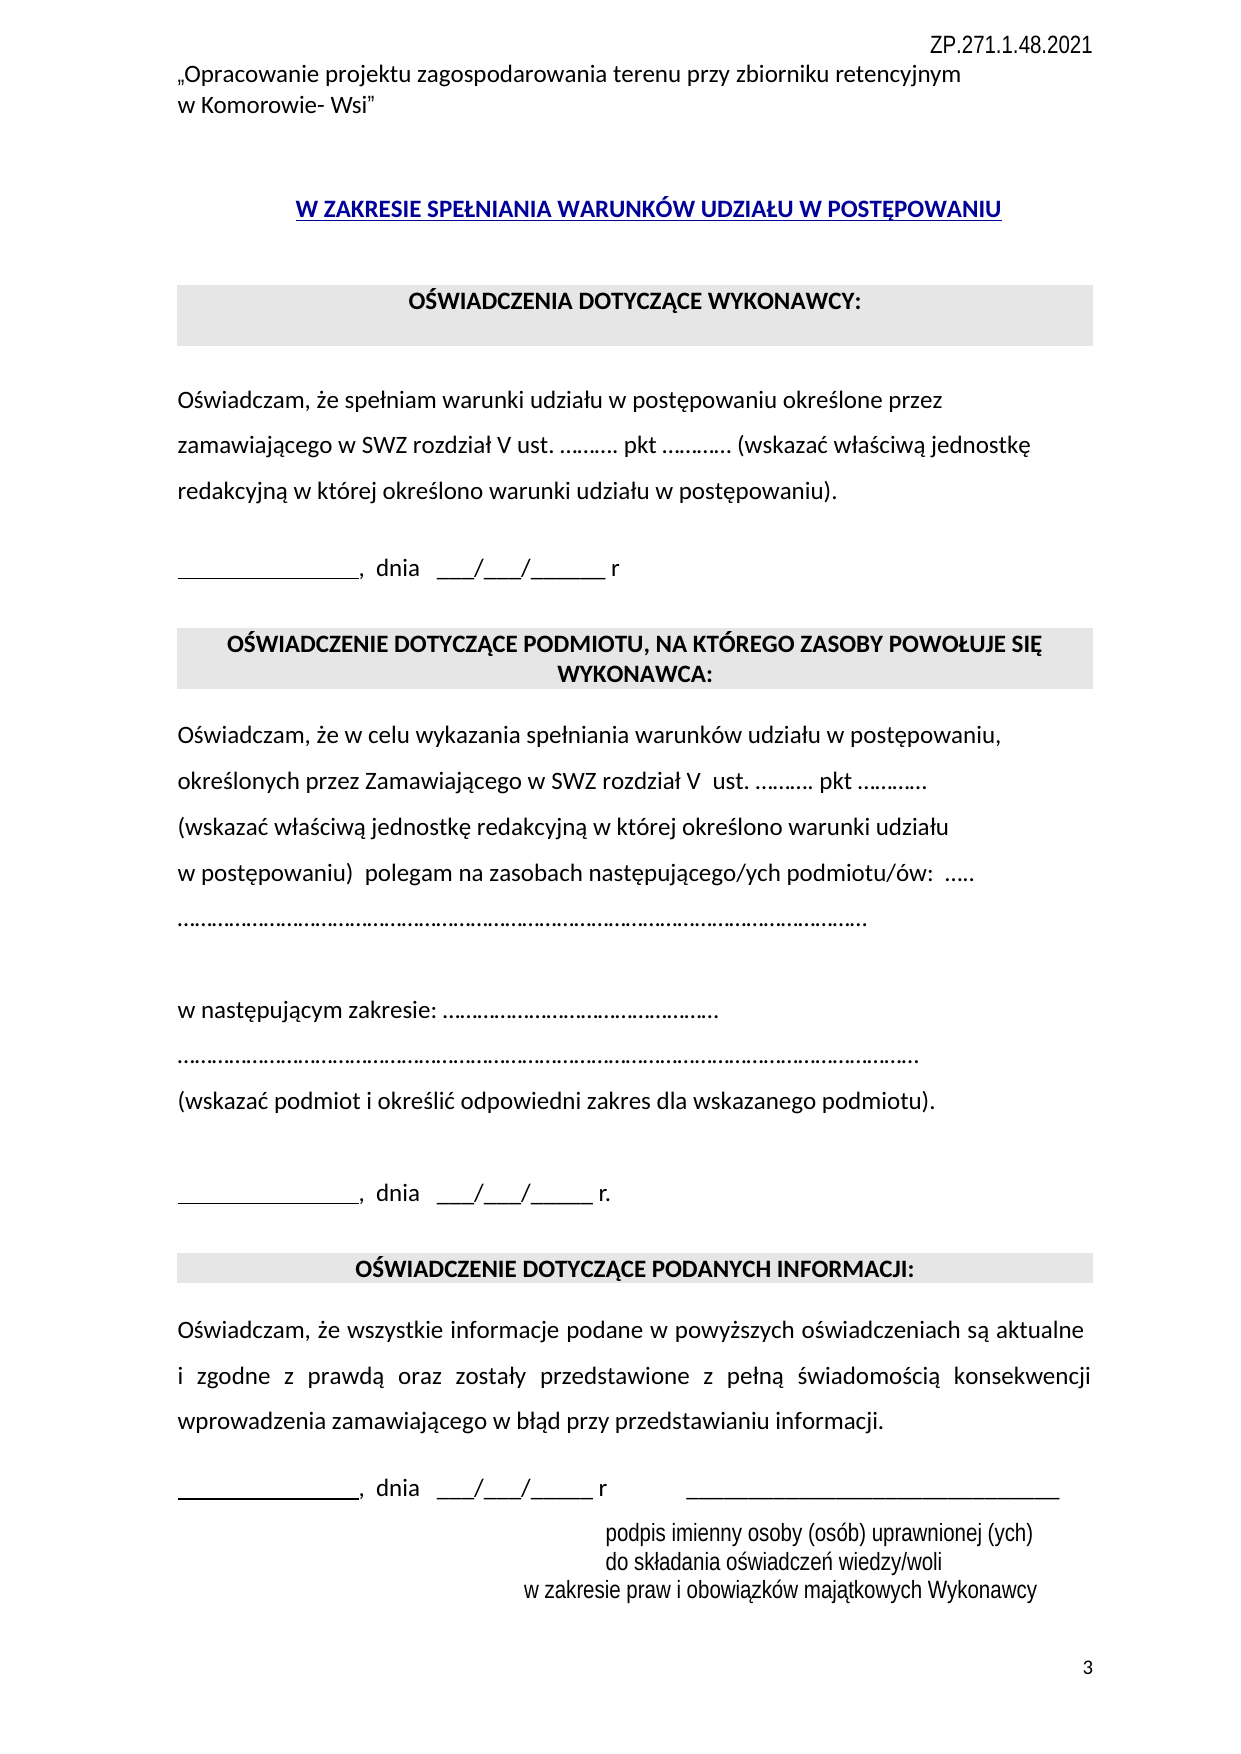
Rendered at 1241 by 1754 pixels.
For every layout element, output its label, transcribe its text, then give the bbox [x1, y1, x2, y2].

text W ZAKRESIE SPEŁNIANIA WARUNKÓW UDZIAŁU W POSTĘPOWANIU [295, 194, 1063, 224]
text OŚWIADCZENIE DOTYCZĄCE PODMIOTU, NA KTÓREGO ZASOBY POWOŁUJE SIĘ WYKONAWCA: [177, 628, 1093, 689]
text Oświadczam, że w celu wykazania spełniania warunków udziału w postępowaniu, określonych przez Zamawiającego w SWZ rozdział V ust. ………. pkt ………… [177, 719, 1093, 796]
text OŚWIADCZENIA DOTYCZĄCE WYKONAWCY: [177, 285, 1093, 316]
text Oświadczam, że wszystkie informacje podane w powyższych oświadczeniach są aktualne i zgodne z prawdą oraz zostały przedstawione z pełną świadomością konsekwencji wprowadzenia zamawiającego w błąd przy przedstawianiu informacji. [177, 1314, 1093, 1436]
text , dnia ___/___/_____ r ______________________________ [177, 1472, 1063, 1503]
text ………………………………………………………………………………………………………………… [177, 1039, 1093, 1070]
text podpis imienny osoby (osób) uprawnionej (ych) [605, 1518, 1093, 1546]
text (wskazać podmiot i określić odpowiedni zakres dla wskazanego podmiotu). [177, 1085, 1093, 1116]
text w następującym zakresie: ………………………………………… [177, 994, 1093, 1024]
text , dnia ___/___/_____ r. [177, 1177, 1063, 1207]
text OŚWIADCZENIE DOTYCZĄCE PODANYCH INFORMACJI: [177, 1253, 1093, 1283]
text w zakresie praw i obowiązków majątkowych Wykonawcy [177, 1575, 1093, 1604]
text , dnia ___/___/______ r [177, 552, 1063, 582]
text (wskazać właściwą jednostkę redakcyjną w której określono warunki udziału w postępowaniu) polegam na zasobach następującego/ych podmiotu/ów: …..………………………………………………………………………………………………………… [177, 811, 1093, 933]
text Oświadczam, że spełniam warunki udziału w postępowaniu określone przez zamawiającego w SWZ rozdział V ust. ………. pkt ………… (wskazać właściwą jednostkę redakcyjną w której określono warunki udziału w postępowaniu). [177, 384, 1093, 506]
text do składania oświadczeń wiedzy/woli [605, 1546, 1093, 1575]
